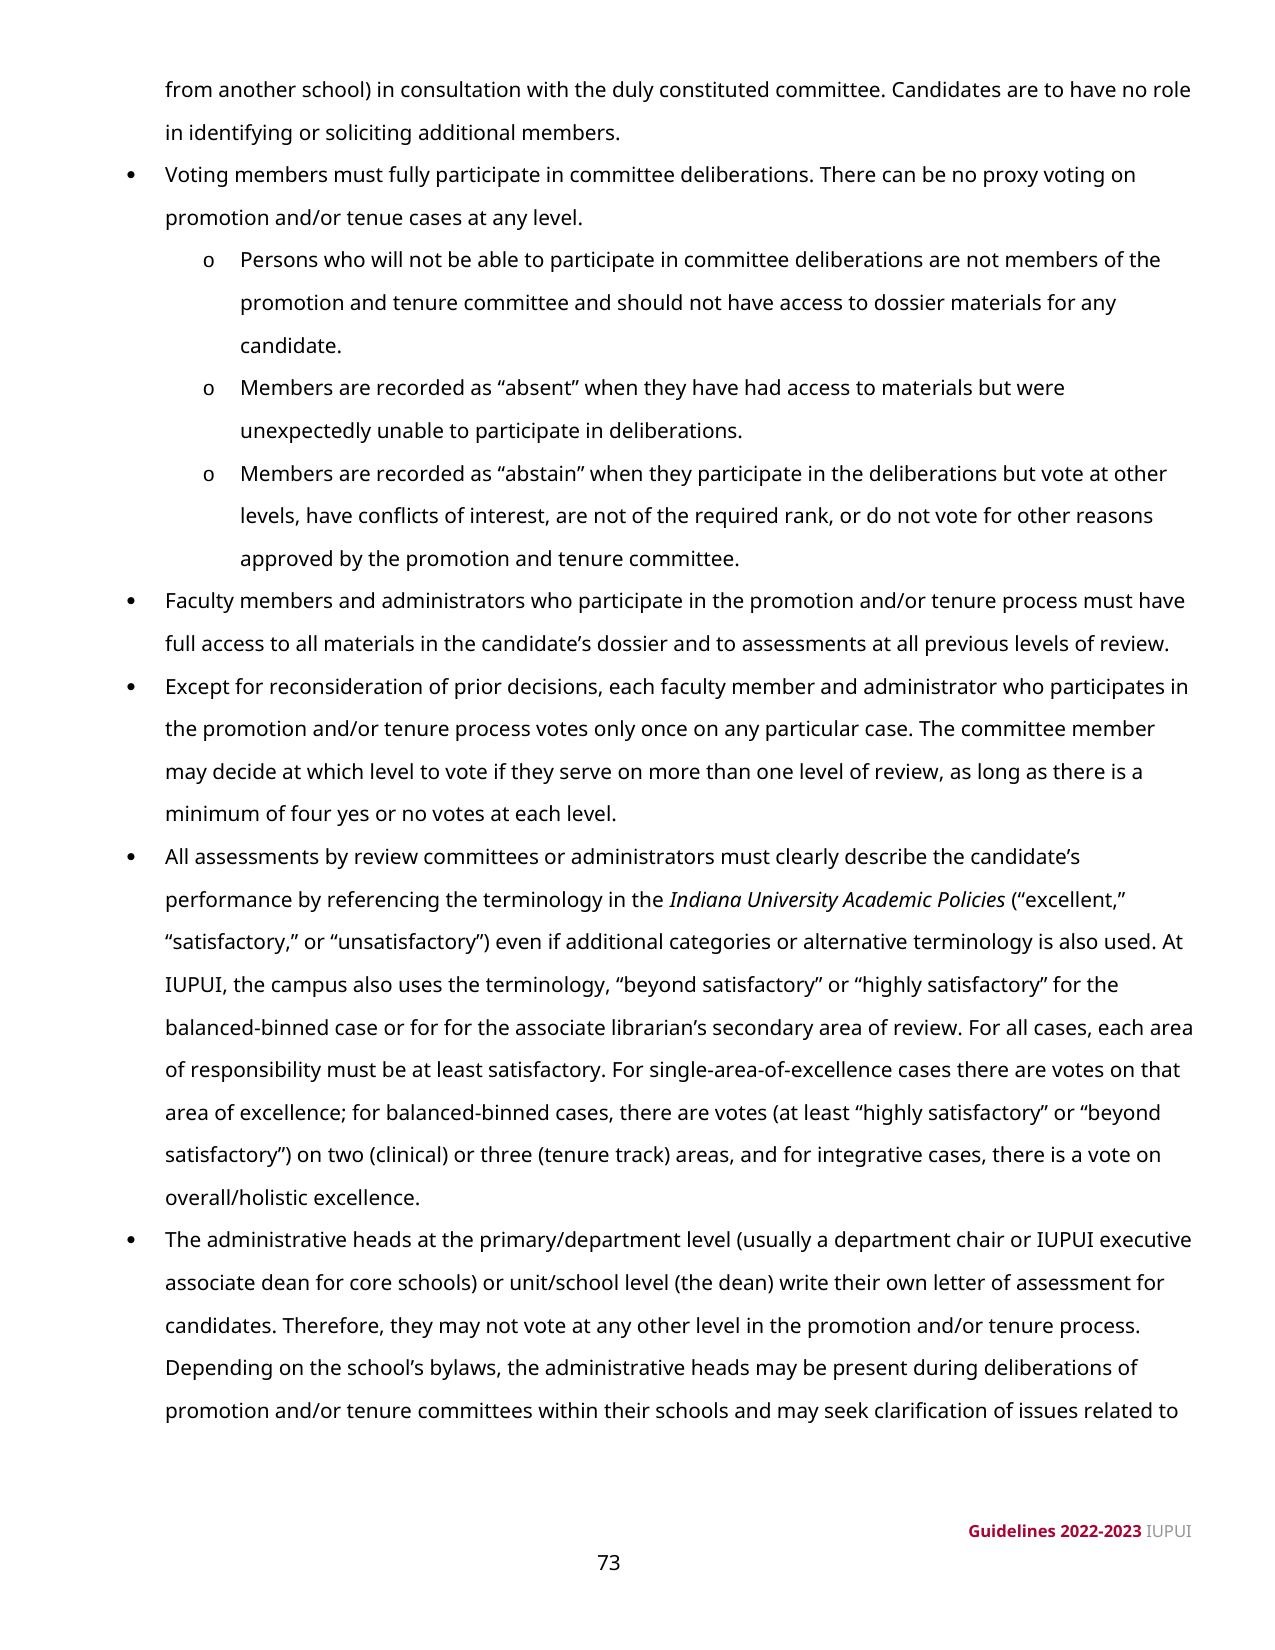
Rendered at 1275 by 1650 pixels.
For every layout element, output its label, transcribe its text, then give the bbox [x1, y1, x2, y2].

list All assessments by review committees or administrators must clearly describe the candidate’s performance by referencing the terminology in the Indiana University Academic Policies (“excellent,” “satisfactory,” or “unsatisfactory”) even if additional categories or alternative terminology is also used. At IUPUI, the campus also uses the terminology, “beyond satisfactory” or “highly satisfactory” for the balanced-binned case or for for the associate librarian’s secondary area of review. For all cases, each area of responsibility must be at least satisfactory. For single-area-of-excellence cases there are votes on that area of excellence; for balanced-binned cases, there are votes (at least “highly satisfactory” or “beyond satisfactory”) on two (clinical) or three (tenure track) areas, and for integrative cases, there is a vote on overall/holistic excellence. [127, 842, 1200, 1211]
list Persons who will not be able to participate in committee deliberations are not members of the promotion and tenure committee and should not have access to dossier materials for any candidate. [202, 245, 1200, 359]
list Except for reconsideration of prior decisions, each faculty member and administrator who participates in the promotion and/or tenure process votes only once on any particular case. The committee member may decide at which level to vote if they serve on more than one level of review, as long as there is a minimum of four yes or no votes at each level. [127, 672, 1200, 828]
list Faculty members and administrators who participate in the promotion and/or tenure process must have full access to all materials in the candidate’s dossier and to assessments at all previous levels of review. [127, 587, 1200, 658]
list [127, 75, 1200, 146]
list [127, 1226, 1200, 1424]
list Members are recorded as “abstain” when they participate in the deliberations but vote at other levels, have conflicts of interest, are not of the required rank, or do not vote for other reasons approved by the promotion and tenure committee. [202, 459, 1200, 572]
list Members are recorded as “absent” when they have had access to materials but were unexpectedly unable to participate in deliberations. [202, 373, 1200, 444]
list Voting members must fully participate in committee deliberations. There can be no proxy voting on promotion and/or tenue cases at any level. [127, 160, 1200, 231]
